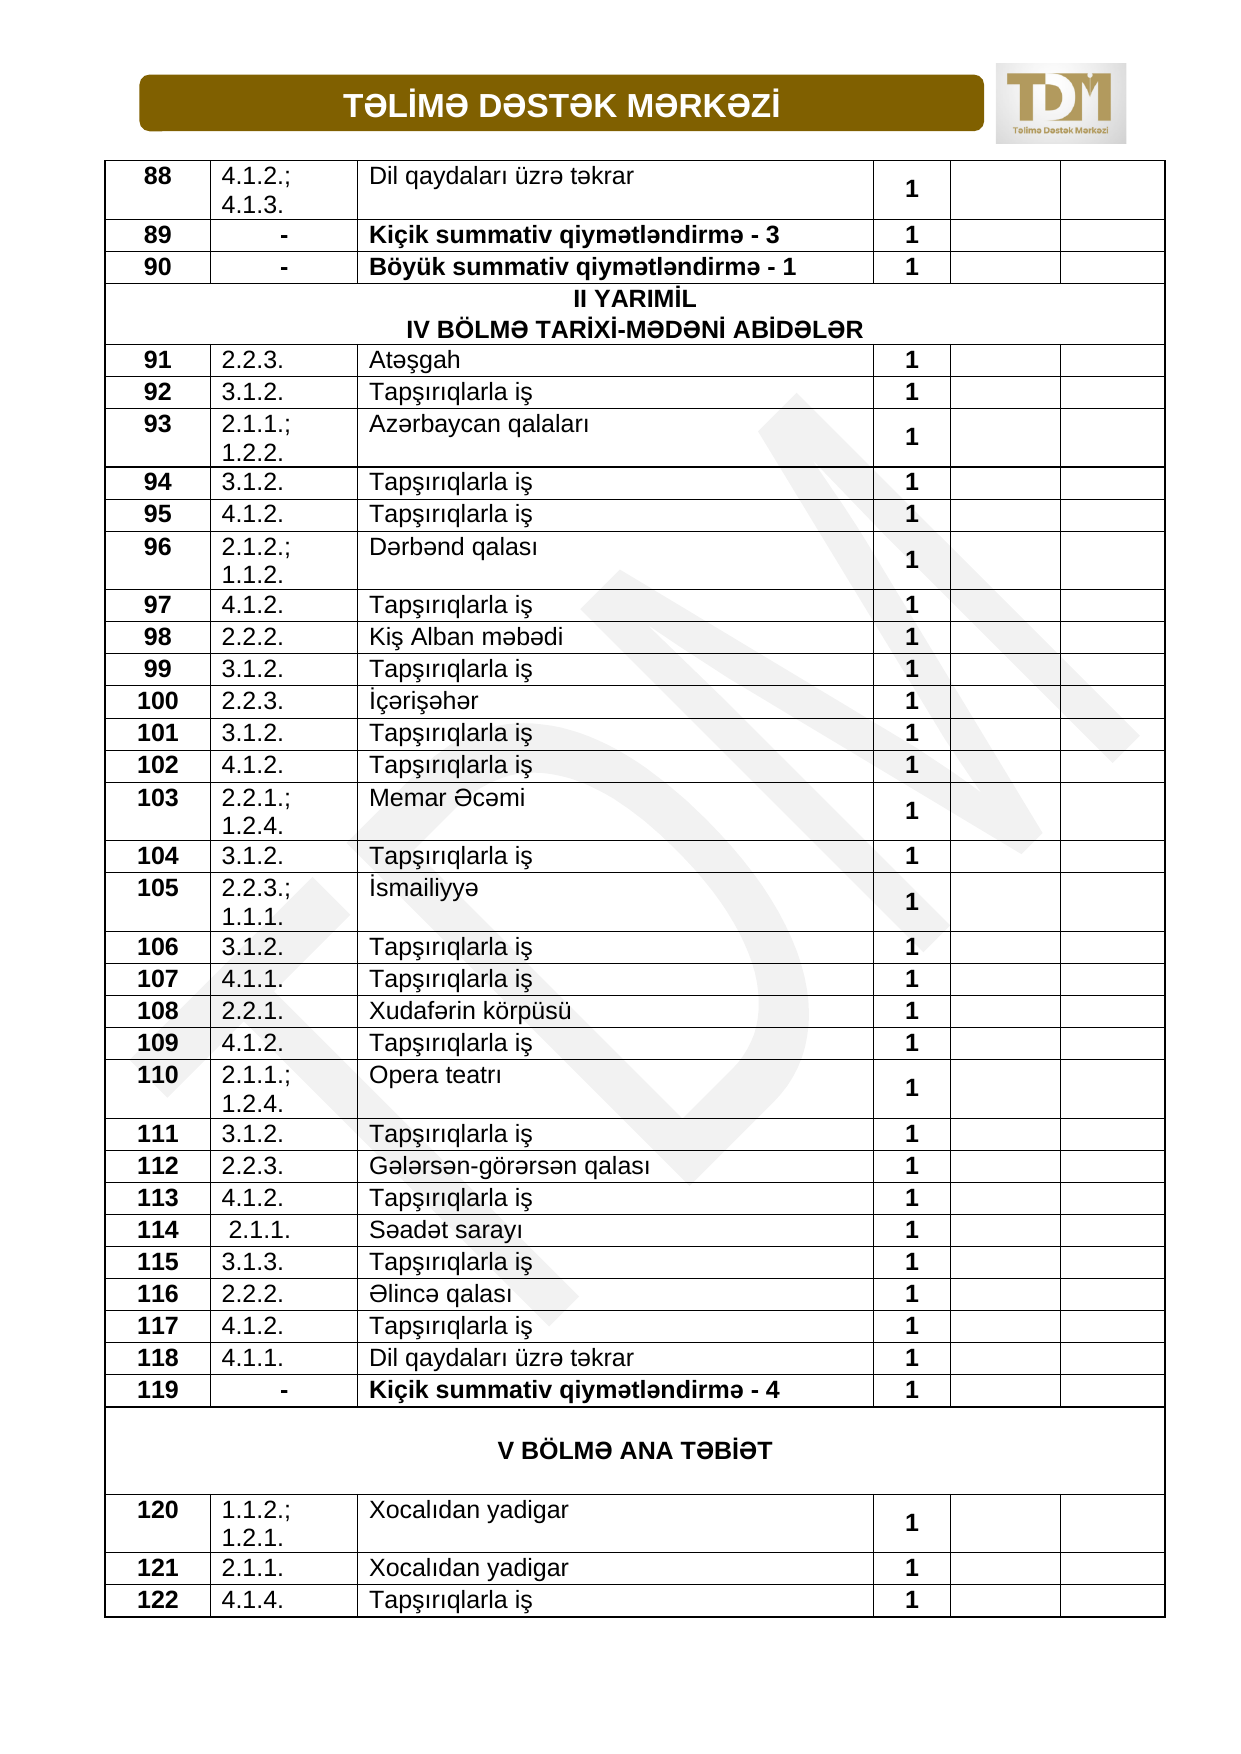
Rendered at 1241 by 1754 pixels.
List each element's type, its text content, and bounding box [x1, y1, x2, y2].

table_cell 2.2.1.; 1.2.4. [211, 783, 357, 840]
table_cell [951, 1585, 1060, 1616]
table_cell 2.2.2. [211, 1279, 357, 1310]
table_cell 116 [106, 1279, 210, 1310]
table_cell Әlincə qalası [358, 1279, 873, 1310]
table_cell Dərbənd qalası [358, 532, 873, 589]
table_cell 4.1.2. [211, 1183, 357, 1214]
table_cell [951, 841, 1060, 872]
table_cell [1061, 1151, 1164, 1182]
table_cell 94 [106, 468, 210, 498]
table_cell [951, 1311, 1060, 1342]
table_cell Tapşırıqlarla iş [358, 590, 873, 621]
table_cell [951, 500, 1060, 531]
table_cell Atəşgah [358, 345, 873, 376]
table_cell 1 [874, 1151, 950, 1182]
table_cell [1061, 719, 1164, 749]
table_cell Tapşırıqlarla iş [358, 377, 873, 408]
table_cell 106 [106, 932, 210, 963]
table_cell 102 [106, 751, 210, 782]
table_cell 1 [874, 873, 950, 931]
table_cell Dil qaydaları üzrə təkrar [358, 1343, 873, 1374]
table_cell [951, 719, 1060, 749]
table_cell [1061, 873, 1164, 931]
table_cell 2.1.1.; 1.2.4. [211, 1060, 357, 1118]
table_cell 105 [106, 873, 210, 931]
table_cell [951, 220, 1060, 251]
table_cell [1061, 1247, 1164, 1278]
table_cell 2.1.1. [211, 1553, 357, 1584]
table_cell 122 [106, 1585, 210, 1616]
table_cell II YARIMİL IV BÖLMƏ TARİXİ-MƏDƏNİ ABİDƏLƏR [106, 284, 1164, 344]
table_cell Tapşırıqlarla iş [358, 1183, 873, 1214]
table_cell 1 [874, 1343, 950, 1374]
table_cell Gələrsən-görərsən qalası [358, 1151, 873, 1182]
table_cell [1061, 996, 1164, 1027]
table_cell 1 [874, 964, 950, 995]
table_cell 93 [106, 409, 210, 466]
table_cell 2.2.3. [211, 345, 357, 376]
table_cell Azərbaycan qalaları [358, 409, 873, 466]
table_cell 2.2.3.; 1.1.1. [211, 873, 357, 931]
table_cell Səadət sarayı [358, 1215, 873, 1246]
table_cell [1061, 409, 1164, 466]
table_cell 1 [874, 409, 950, 466]
table_cell 3.1.3. [211, 1247, 357, 1278]
table_cell 104 [106, 841, 210, 872]
table_cell [1061, 1311, 1164, 1342]
table_cell 1 [874, 161, 950, 219]
table_cell 1 [874, 500, 950, 531]
table_cell 109 [106, 1028, 210, 1059]
table_cell 4.1.1. [211, 964, 357, 995]
table_cell Kiçik summativ qiymətləndirmə - 4 [358, 1375, 873, 1406]
table_cell [1061, 377, 1164, 408]
table_cell [1061, 500, 1164, 531]
table_cell [1061, 532, 1164, 589]
table_cell [951, 1375, 1060, 1406]
table_cell [1061, 654, 1164, 685]
table_cell 1 [874, 1279, 950, 1310]
table_cell 4.1.4. [211, 1585, 357, 1616]
table_cell [951, 1183, 1060, 1214]
table_cell Tapşırıqlarla iş [358, 1311, 873, 1342]
table_cell Tapşırıqlarla iş [358, 654, 873, 685]
table_cell [951, 783, 1060, 840]
table_cell 113 [106, 1183, 210, 1214]
table_cell Tapşırıqlarla iş [358, 500, 873, 531]
table_cell Kiçik summativ qiymətləndirmə - 3 [358, 220, 873, 251]
table_cell 1 [874, 996, 950, 1027]
table_cell [951, 1119, 1060, 1150]
table_cell 1 [874, 1553, 950, 1584]
table_cell 112 [106, 1151, 210, 1182]
table_cell [951, 252, 1060, 283]
table_cell 1 [874, 1375, 950, 1406]
table_cell [951, 932, 1060, 963]
table_cell [951, 686, 1060, 717]
table_cell 1 [874, 622, 950, 653]
table_cell 100 [106, 686, 210, 717]
table_cell 2.2.3. [211, 686, 357, 717]
table_cell 89 [106, 220, 210, 251]
table_cell 4.1.2. [211, 751, 357, 782]
table_cell Tapşırıqlarla iş [358, 841, 873, 872]
table_cell [951, 377, 1060, 408]
table_cell 98 [106, 622, 210, 653]
table_cell 1 [874, 1028, 950, 1059]
table_cell [951, 1215, 1060, 1246]
table_cell [951, 996, 1060, 1027]
table_cell [1061, 252, 1164, 283]
table_cell [951, 1028, 1060, 1059]
table_cell [951, 1060, 1060, 1118]
table_cell Xocalıdan yadigar [358, 1495, 873, 1552]
table_cell 4.1.1. [211, 1343, 357, 1374]
table_cell 107 [106, 964, 210, 995]
table_cell 1 [874, 932, 950, 963]
table_cell 1 [874, 1215, 950, 1246]
table_cell [1061, 1495, 1164, 1552]
table_cell 110 [106, 1060, 210, 1118]
table_cell Tapşırıqlarla iş [358, 751, 873, 782]
table_cell [951, 873, 1060, 931]
table_cell [951, 532, 1060, 589]
table_cell 114 [106, 1215, 210, 1246]
table_cell 1 [874, 532, 950, 589]
table_cell [951, 1343, 1060, 1374]
table_cell [1061, 1375, 1164, 1406]
table_cell Memar Әcəmi [358, 783, 873, 840]
table_cell 92 [106, 377, 210, 408]
table_cell [951, 1553, 1060, 1584]
table_cell İçərişəhər [358, 686, 873, 717]
table_cell 3.1.2. [211, 719, 357, 749]
table_cell Tapşırıqlarla iş [358, 468, 873, 498]
table_cell 115 [106, 1247, 210, 1278]
table_cell [951, 590, 1060, 621]
table_cell Opera teatrı [358, 1060, 873, 1118]
table_cell 1 [874, 1119, 950, 1150]
table_cell 2.1.1. [211, 1215, 357, 1246]
table_cell Kiş Alban məbədi [358, 622, 873, 653]
table_cell 1 [874, 377, 950, 408]
table_cell [1061, 1028, 1164, 1059]
table_cell 3.1.2. [211, 654, 357, 685]
table_cell [951, 409, 1060, 466]
table_cell 88 [106, 161, 210, 219]
table_cell [1061, 783, 1164, 840]
table_cell - [211, 252, 357, 283]
table_cell 1 [874, 841, 950, 872]
table_cell İsmailiyyə [358, 873, 873, 931]
table_cell 1 [874, 1311, 950, 1342]
table_cell Tapşırıqlarla iş [358, 1585, 873, 1616]
table_cell [951, 1151, 1060, 1182]
table_cell 3.1.2. [211, 841, 357, 872]
table_cell 2.2.3. [211, 1151, 357, 1182]
table_cell 1 [874, 654, 950, 685]
table_cell [1061, 220, 1164, 251]
table_cell 119 [106, 1375, 210, 1406]
table_cell 95 [106, 500, 210, 531]
table_cell 1 [874, 590, 950, 621]
table_cell 4.1.2. [211, 590, 357, 621]
table_cell 1 [874, 345, 950, 376]
table_cell 118 [106, 1343, 210, 1374]
table_cell 4.1.2.; 4.1.3. [211, 161, 357, 219]
table_cell Tapşırıqlarla iş [358, 1119, 873, 1150]
table_cell 108 [106, 996, 210, 1027]
table_cell - [211, 220, 357, 251]
table_cell 1 [874, 1183, 950, 1214]
table_cell 4.1.2. [211, 1028, 357, 1059]
table_cell 3.1.2. [211, 468, 357, 498]
table_cell 2.2.1. [211, 996, 357, 1027]
table_cell [1061, 1585, 1164, 1616]
table_cell [951, 161, 1060, 219]
table_cell [1061, 1553, 1164, 1584]
table_cell Tapşırıqlarla iş [358, 1247, 873, 1278]
table_cell [1061, 1183, 1164, 1214]
table_cell 1.1.2.; 1.2.1. [211, 1495, 357, 1552]
table_cell Tapşırıqlarla iş [358, 719, 873, 749]
table_cell [951, 654, 1060, 685]
table_cell 1 [874, 1060, 950, 1118]
table_cell 1 [874, 783, 950, 840]
table_cell [1061, 686, 1164, 717]
table_cell [1061, 468, 1164, 498]
table_cell [1061, 932, 1164, 963]
table_cell V BÖLMƏ ANA TƏBİƏT [106, 1408, 1164, 1494]
table_cell 97 [106, 590, 210, 621]
table_cell [951, 1495, 1060, 1552]
table_cell [1061, 841, 1164, 872]
table_cell [1061, 345, 1164, 376]
table_cell [1061, 1060, 1164, 1118]
table_cell 101 [106, 719, 210, 749]
table_cell [1061, 161, 1164, 219]
table_cell 99 [106, 654, 210, 685]
table_cell [951, 1279, 1060, 1310]
table_cell [951, 751, 1060, 782]
table_cell 4.1.2. [211, 1311, 357, 1342]
table_cell Dil qaydaları üzrə təkrar [358, 161, 873, 219]
table_cell 1 [874, 1585, 950, 1616]
table_cell 90 [106, 252, 210, 283]
table_cell 117 [106, 1311, 210, 1342]
table_cell [951, 1247, 1060, 1278]
table_cell [1061, 622, 1164, 653]
table_cell 111 [106, 1119, 210, 1150]
table_cell 103 [106, 783, 210, 840]
table_cell 2.1.2.; 1.1.2. [211, 532, 357, 589]
table_cell 3.1.2. [211, 377, 357, 408]
table_cell [1061, 964, 1164, 995]
table_cell [1061, 1215, 1164, 1246]
table_cell 1 [874, 751, 950, 782]
table_cell 1 [874, 1495, 950, 1552]
table_cell [951, 345, 1060, 376]
table_cell [951, 964, 1060, 995]
table_cell 1 [874, 686, 950, 717]
table_cell Xocalıdan yadigar [358, 1553, 873, 1584]
table_cell - [211, 1375, 357, 1406]
table_cell [951, 468, 1060, 498]
table_cell 1 [874, 220, 950, 251]
table_cell 4.1.2. [211, 500, 357, 531]
table_cell 1 [874, 252, 950, 283]
table_cell [1061, 1343, 1164, 1374]
table_cell [951, 622, 1060, 653]
table_cell 2.1.1.; 1.2.2. [211, 409, 357, 466]
table_cell 91 [106, 345, 210, 376]
table_cell 121 [106, 1553, 210, 1584]
table_cell 1 [874, 719, 950, 749]
table_cell 1 [874, 468, 950, 498]
table_cell 2.2.2. [211, 622, 357, 653]
table_cell Böyük summativ qiymətləndirmə - 1 [358, 252, 873, 283]
table_cell 96 [106, 532, 210, 589]
table_cell [1061, 751, 1164, 782]
table_cell 120 [106, 1495, 210, 1552]
table_cell Tapşırıqlarla iş [358, 932, 873, 963]
table_cell Xudafərin körpüsü [358, 996, 873, 1027]
table_cell 1 [874, 1247, 950, 1278]
table_cell [1061, 590, 1164, 621]
table_cell [1061, 1119, 1164, 1150]
table_cell Tapşırıqlarla iş [358, 1028, 873, 1059]
table_cell Tapşırıqlarla iş [358, 964, 873, 995]
table_cell 3.1.2. [211, 932, 357, 963]
picture [995, 63, 1127, 144]
table_cell [1061, 1279, 1164, 1310]
table_cell 3.1.2. [211, 1119, 357, 1150]
